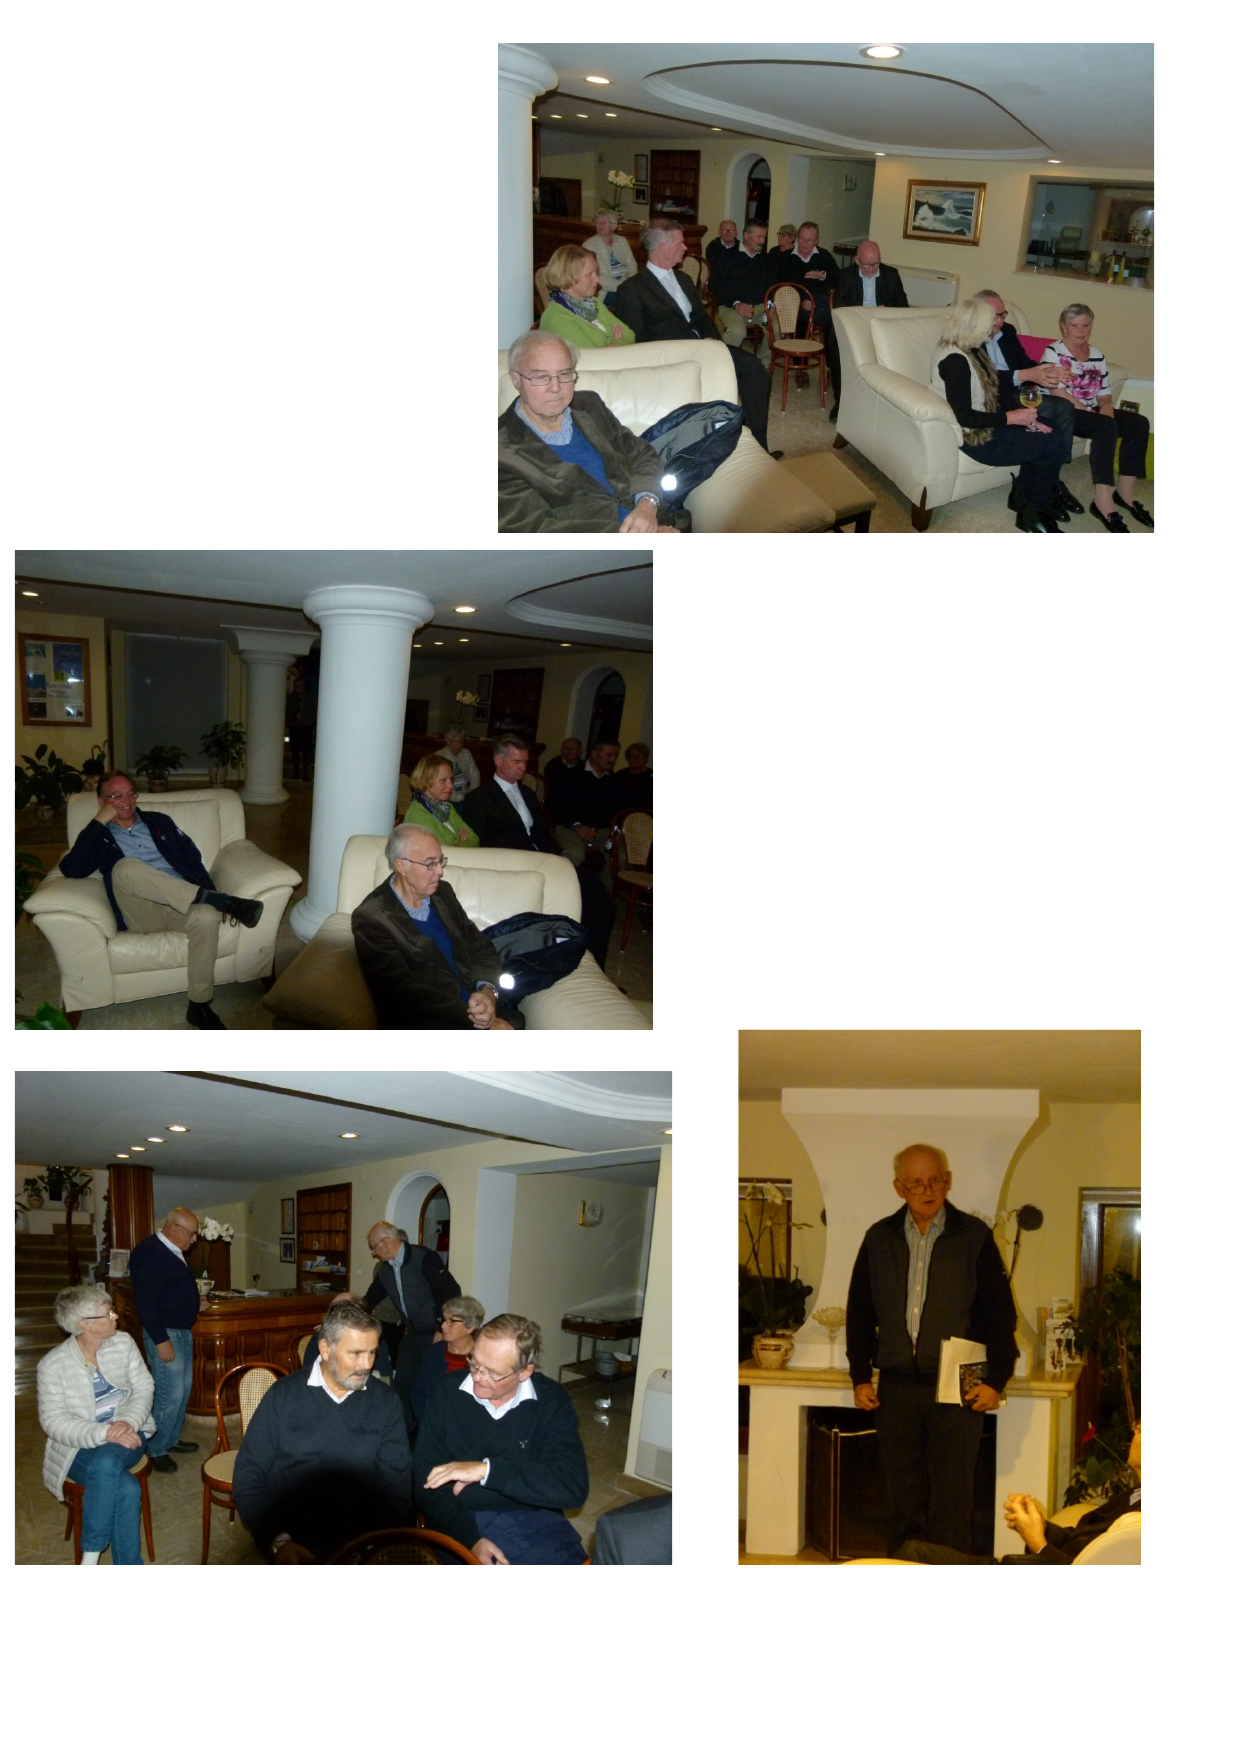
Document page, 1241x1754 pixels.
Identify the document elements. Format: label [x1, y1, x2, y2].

picture [14, 550, 653, 1030]
picture [498, 43, 1154, 531]
picture [739, 1030, 1141, 1564]
picture [14, 1071, 673, 1565]
